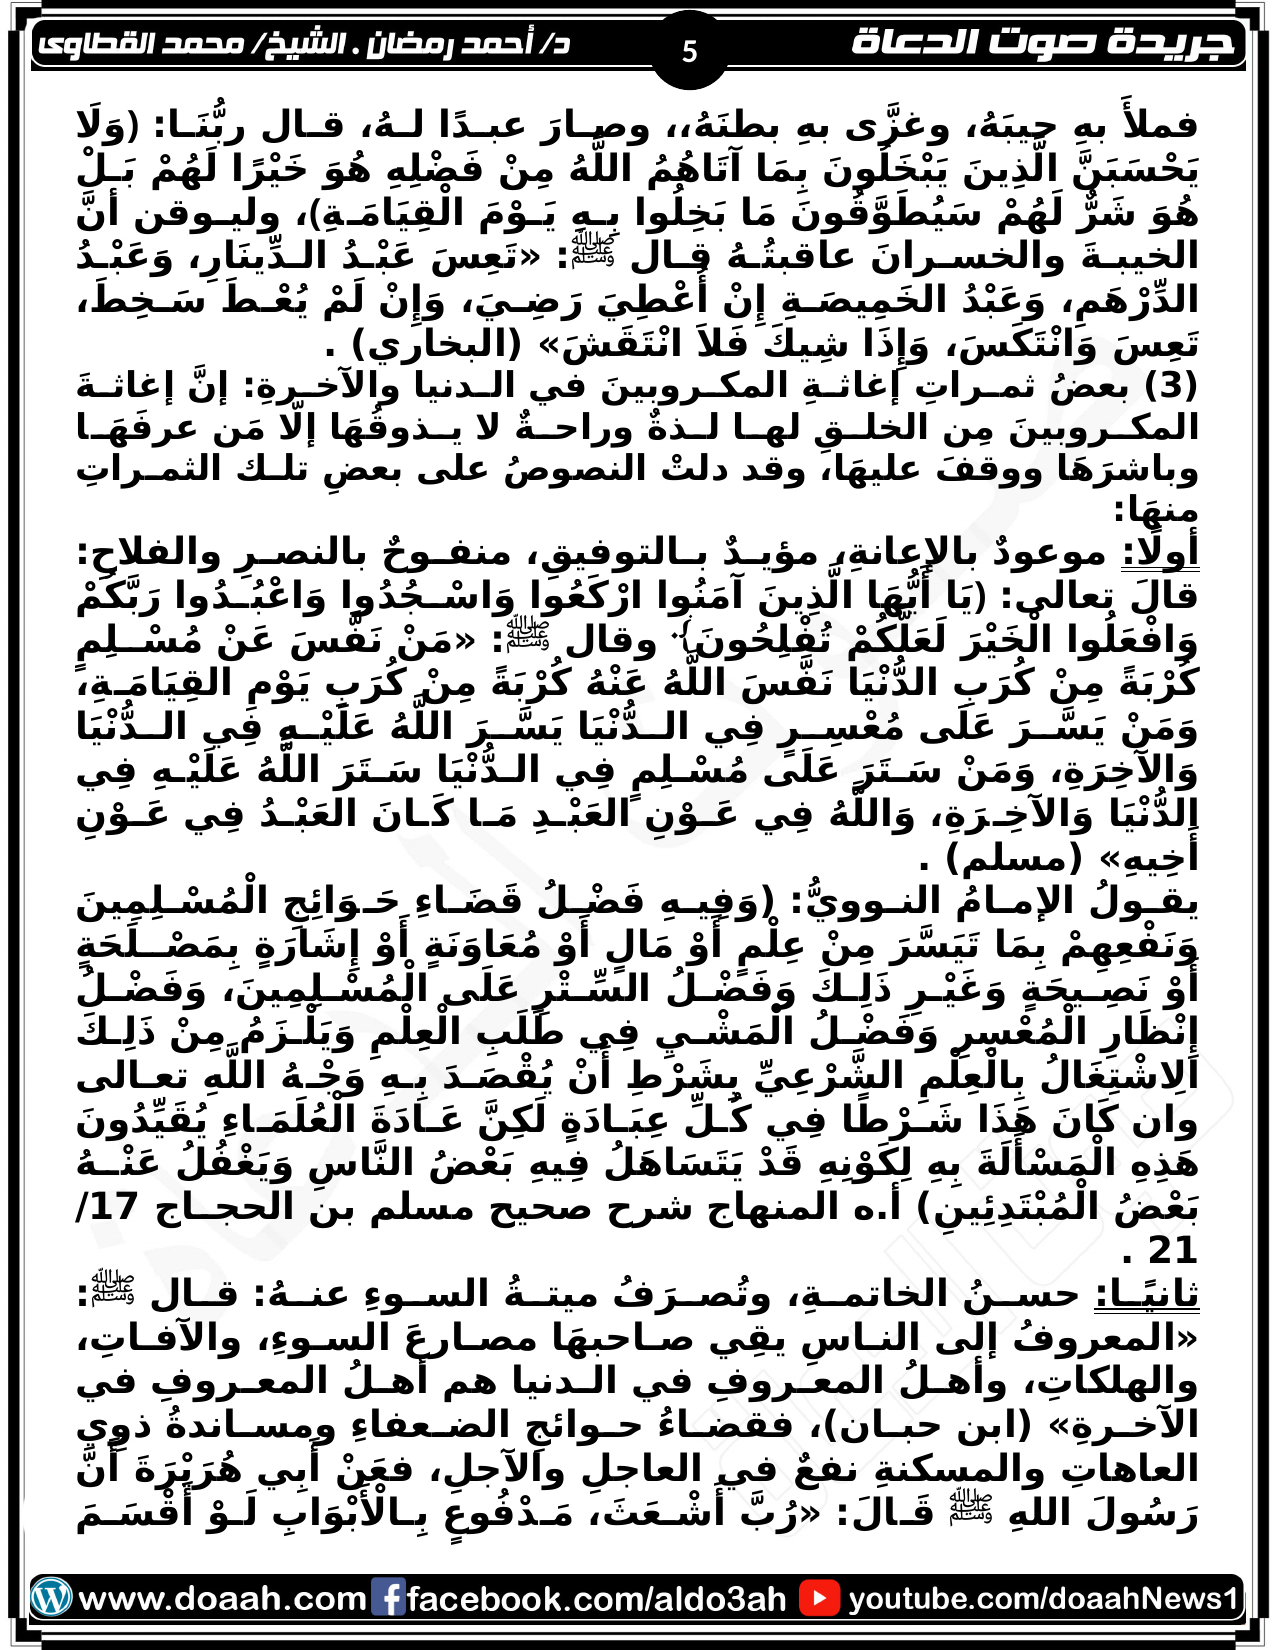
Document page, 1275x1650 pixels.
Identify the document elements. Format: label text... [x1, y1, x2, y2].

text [75, 1272, 1200, 1534]
text يقولُ الإمامُ النوويُّ: (وَفِيهِ فَضْلُ قَضَاءِ حَوَائِجِ الْمُسْلِمِينَ وَنَفْعِهِمْ بِمَا تَيَسَّرَ مِنْ عِلْمٍ أَوْ مَالٍ أَوْ مُعَاوَنَةٍ أَوْ إِشَارَةٍ بِمَصْلَحَةٍ أَوْ نَصِيحَةٍ وَغَيْرِ ذَلِكَ وَفَضْلُ السِّتْرِ عَلَى الْمُسْلِمِينَ، وَفَضْلُ إِنْظَارِ الْمُعْسِرِ وَفَضْلُ الْمَشْيِ فِي طَلَبِ الْعِلْمِ وَيَلْزَمُ مِنْ ذَلِكَ الِاشْتِغَالُ بِالْعِلْمِ الشَّرْعِيِّ بِشَرْطِ أَنْ يُقْصَدَ بِهِ وَجْهُ اللَّهِ تعالى وان كَانَ هَذَا شَرْطًا فِي كُلِّ عِبَادَةٍ لَكِنَّ عَادَةَ الْعُلَمَاءِ يُقَيِّدُونَ هَذِهِ الْمَسْأَلَةَ بِهِ لِكَوْنِهِ قَدْ يَتَسَاهَلُ فِيهِ بَعْضُ النَّاسِ وَيَغْفُلُ عَنْهُ بَعْضُ الْمُبْتَدِئِينِ) أ.ه المنهاج شرح صحيح مسلم بن الحجاج 17/ 21 . [75, 879, 1200, 1272]
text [75, 103, 1200, 365]
text (3) بعضُ ثمراتِ إغاثةِ المكروبينَ في الدنيا والآخرةِ: إنَّ إغاثةَ المكروبينَ مِن الخلقِ لها لذةٌ وراحةٌ لا يذوقُهَا إلّا مَن عرفَهَا وباشرَهَا ووقفَ عليهَا، وقد دلتْ النصوصُ على بعضِ تلك الثمراتِ منهَا: [75, 365, 1200, 530]
text أولًا: موعودٌ بالإعانةِ، مؤيدٌ بالتوفيقِ، منفوحٌ بالنصرِ والفلاحِ: قالَ تعالى: ﴿يَا أَيُّهَا الَّذِينَ آمَنُوا ارْكَعُوا وَاسْجُدُوا وَاعْبُدُوا رَبَّكُمْ وَافْعَلُوا الْخَيْرَ لَعَلَّكُمْ تُفْلِحُونَ﴾ وقال ﷺ: «مَنْ نَفَّسَ عَنْ مُسْلِمٍ كُرْبَةً مِنْ كُرَبِ الدُّنْيَا نَفَّسَ اللَّهُ عَنْهُ كُرْبَةً مِنْ كُرَبِ يَوْمِ القِيَامَةِ، وَمَنْ يَسَّرَ عَلَى مُعْسِرٍ فِي الدُّنْيَا يَسَّرَ اللَّهُ عَلَيْهِ فِي الدُّنْيَا وَالآخِرَةِ، وَمَنْ سَتَرَ عَلَى مُسْلِمٍ فِي الدُّنْيَا سَتَرَ اللَّهُ عَلَيْهِ فِي الدُّنْيَا وَالآخِرَةِ، وَاللَّهُ فِي عَوْنِ العَبْدِ مَا كَانَ العَبْدُ فِي عَوْنِ أَخِيهِ» (مسلم) . [75, 530, 1200, 879]
picture [0, 0, 1275, 1650]
